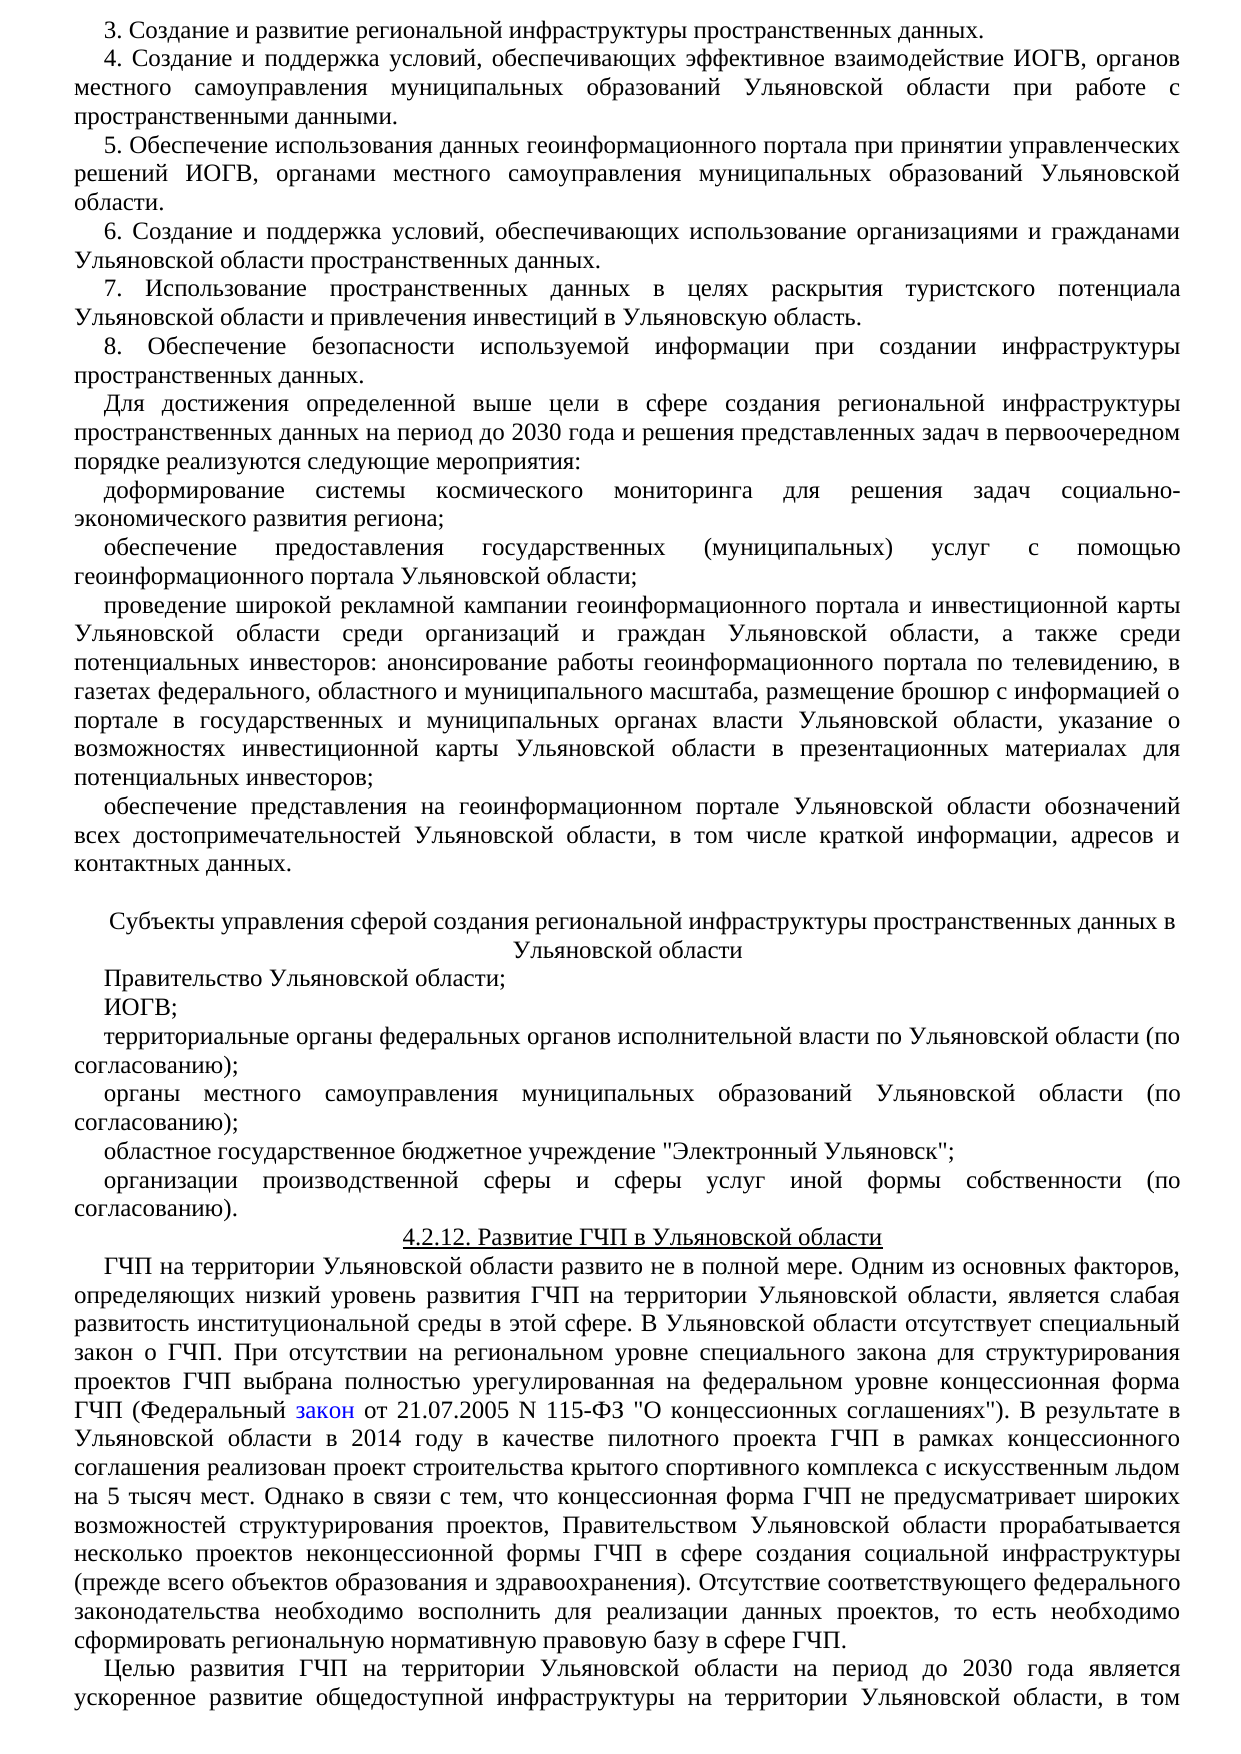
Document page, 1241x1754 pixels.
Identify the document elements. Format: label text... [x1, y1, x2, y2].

text 7. Использование пространственных данных в целях раскрытия туристского потенциала Ульяновской области и привлечения инвестиций в Ульяновскую область. [74, 273, 1181, 331]
text 3. Создание и развитие региональной инфраструктуры пространственных данных. [74, 15, 1181, 43]
text обеспечение представления на геоинформационном портале Ульяновской области обозначений всех достопримечательностей Ульяновской области, в том числе краткой информации, адресов и контактных данных. [74, 791, 1181, 877]
text 4. Создание и поддержка условий, обеспечивающих эффективное взаимодействие ИОГВ, органов местного самоуправления муниципальных образований Ульяновской области при работе с пространственными данными. [74, 43, 1181, 130]
text 4.2.12. Развитие ГЧП в Ульяновской области [74, 1222, 1181, 1251]
text органы местного самоуправления муниципальных образований Ульяновской области (по согласованию); [74, 1078, 1181, 1136]
text доформирование системы космического мониторинга для решения задач социально-экономического развития региона; [74, 475, 1181, 532]
text организации производственной сферы и сферы услуг иной формы собственности (по согласованию). [74, 1165, 1181, 1222]
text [74, 1653, 1181, 1711]
text 5. Обеспечение использования данных геоинформационного портала при принятии управленческих решений ИОГВ, органами местного самоуправления муниципальных образований Ульяновской области. [74, 130, 1181, 216]
text областное государственное бюджетное учреждение "Электронный Ульяновск"; [74, 1136, 1181, 1165]
text территориальные органы федеральных органов исполнительной власти по Ульяновской области (по согласованию); [74, 1021, 1181, 1078]
text Правительство Ульяновской области; [74, 963, 1181, 992]
text ИОГВ; [74, 992, 1181, 1021]
text ГЧП на территории Ульяновской области развито не в полной мере. Одним из основных факторов, определяющих низкий уровень развития ГЧП на территории Ульяновской области, является слабая развитость институциональной среды в этой сфере. В Ульяновской области отсутствует специальный закон о ГЧП. При отсутствии на региональном уровне специального закона для структурирования проектов ГЧП выбрана полностью урегулированная на федеральном уровне концессионная форма ГЧП (Федеральный закон от 21.07.2005 N 115-ФЗ "О концессионных соглашениях"). В результате в Ульяновской области в 2014 году в качестве пилотного проекта ГЧП в рамках концессионного соглашения реализован проект строительства крытого спортивного комплекса с искусственным льдом на 5 тысяч мест. Однако в связи с тем, что концессионная форма ГЧП не предусматривает широких возможностей структурирования проектов, Правительством Ульяновской области прорабатывается несколько проектов неконцессионной формы ГЧП в сфере создания социальной инфраструктуры (прежде всего объектов образования и здравоохранения). Отсутствие соответствующего федерального законодательства необходимо восполнить для реализации данных проектов, то есть необходимо сформировать региональную нормативную правовую базу в сфере ГЧП. [74, 1251, 1181, 1653]
text проведение широкой рекламной кампании геоинформационного портала и инвестиционной карты Ульяновской области среди организаций и граждан Ульяновской области, а также среди потенциальных инвесторов: анонсирование работы геоинформационного портала по телевидению, в газетах федерального, областного и муниципального масштаба, размещение брошюр с информацией о портале в государственных и муниципальных органах власти Ульяновской области, указание о возможностях инвестиционной карты Ульяновской области в презентационных материалах для потенциальных инвесторов; [74, 590, 1181, 791]
text Субъекты управления сферой создания региональной инфраструктуры пространственных данных в Ульяновской области [74, 906, 1181, 963]
text 8. Обеспечение безопасности используемой информации при создании инфраструктуры пространственных данных. [74, 331, 1181, 388]
text Для достижения определенной выше цели в сфере создания региональной инфраструктуры пространственных данных на период до 2030 года и решения представленных задач в первоочередном порядке реализуются следующие мероприятия: [74, 388, 1181, 475]
text 6. Создание и поддержка условий, обеспечивающих использование организациями и гражданами Ульяновской области пространственных данных. [74, 216, 1181, 273]
text обеспечение предоставления государственных (муниципальных) услуг с помощью геоинформационного портала Ульяновской области; [74, 532, 1181, 590]
